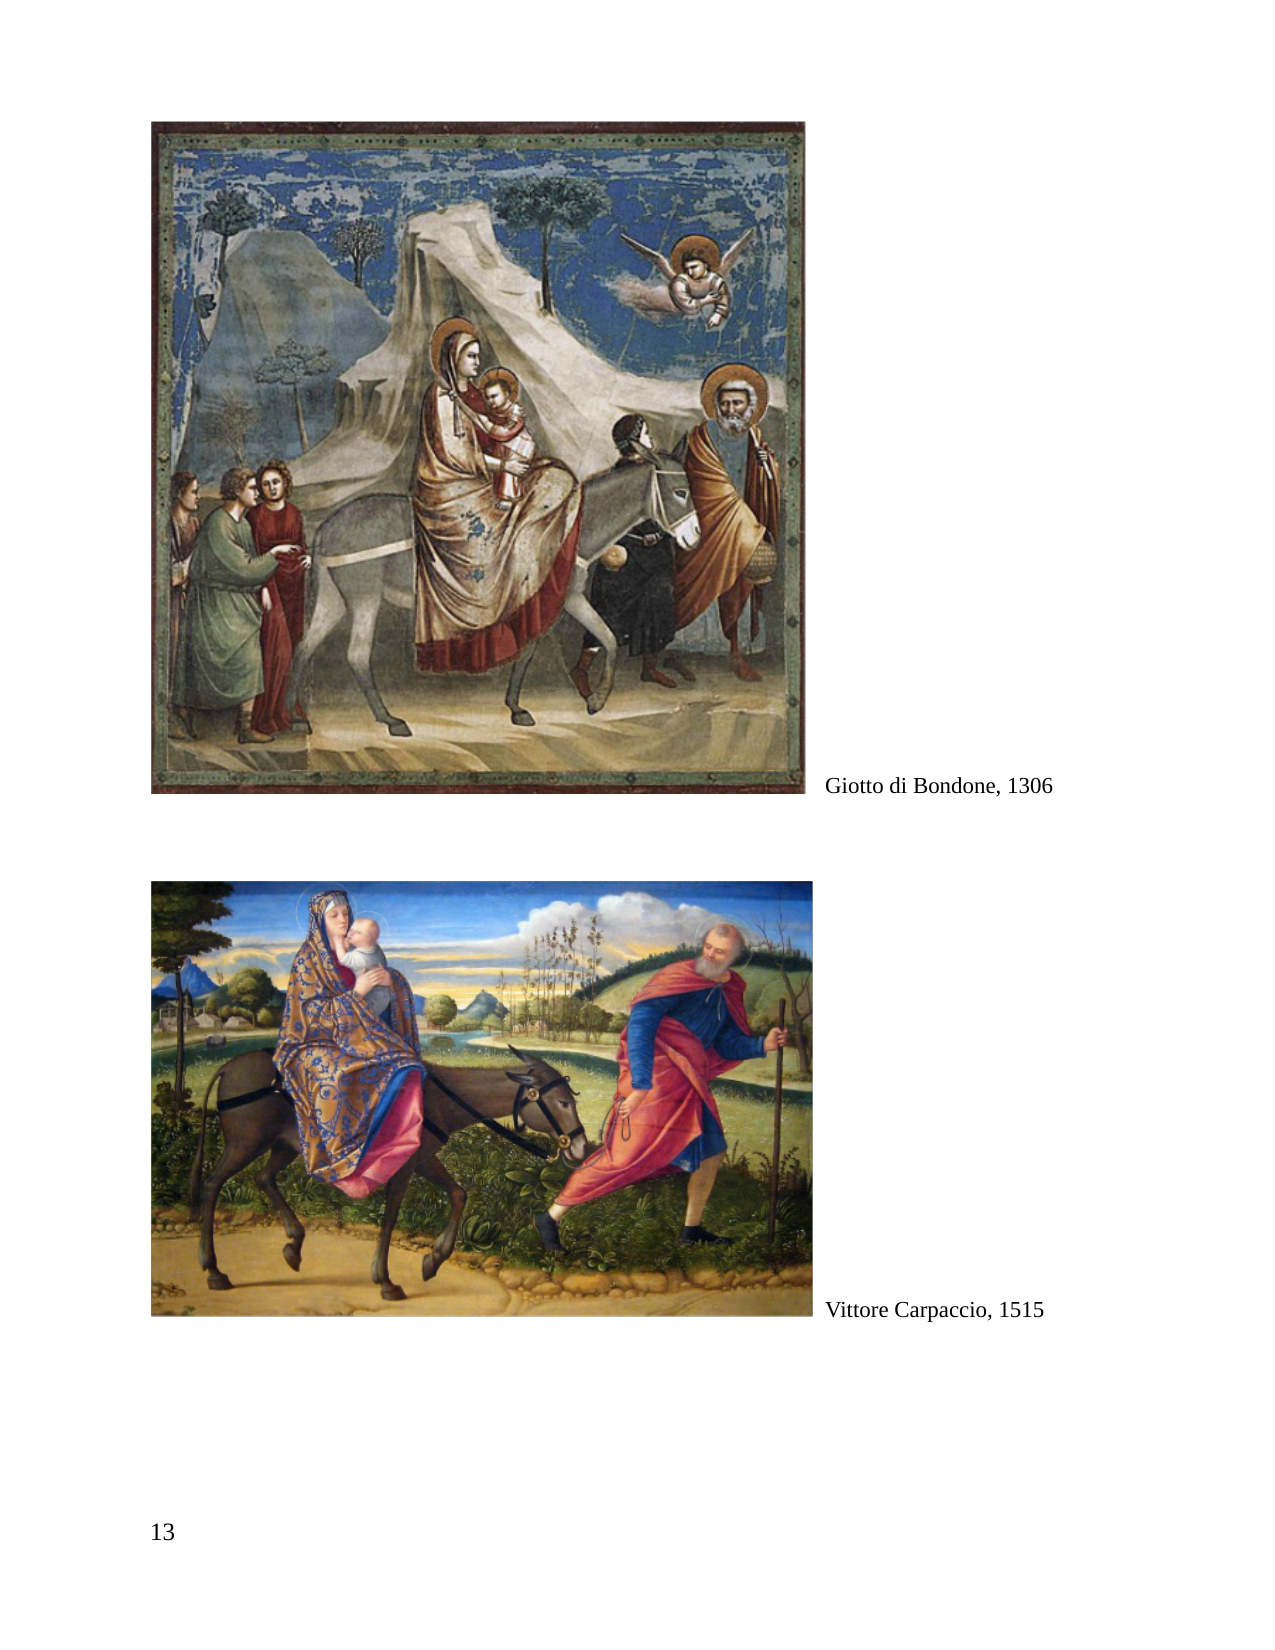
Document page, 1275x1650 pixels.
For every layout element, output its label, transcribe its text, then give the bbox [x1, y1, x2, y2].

picture [150, 120, 807, 794]
picture [150, 880, 814, 1318]
